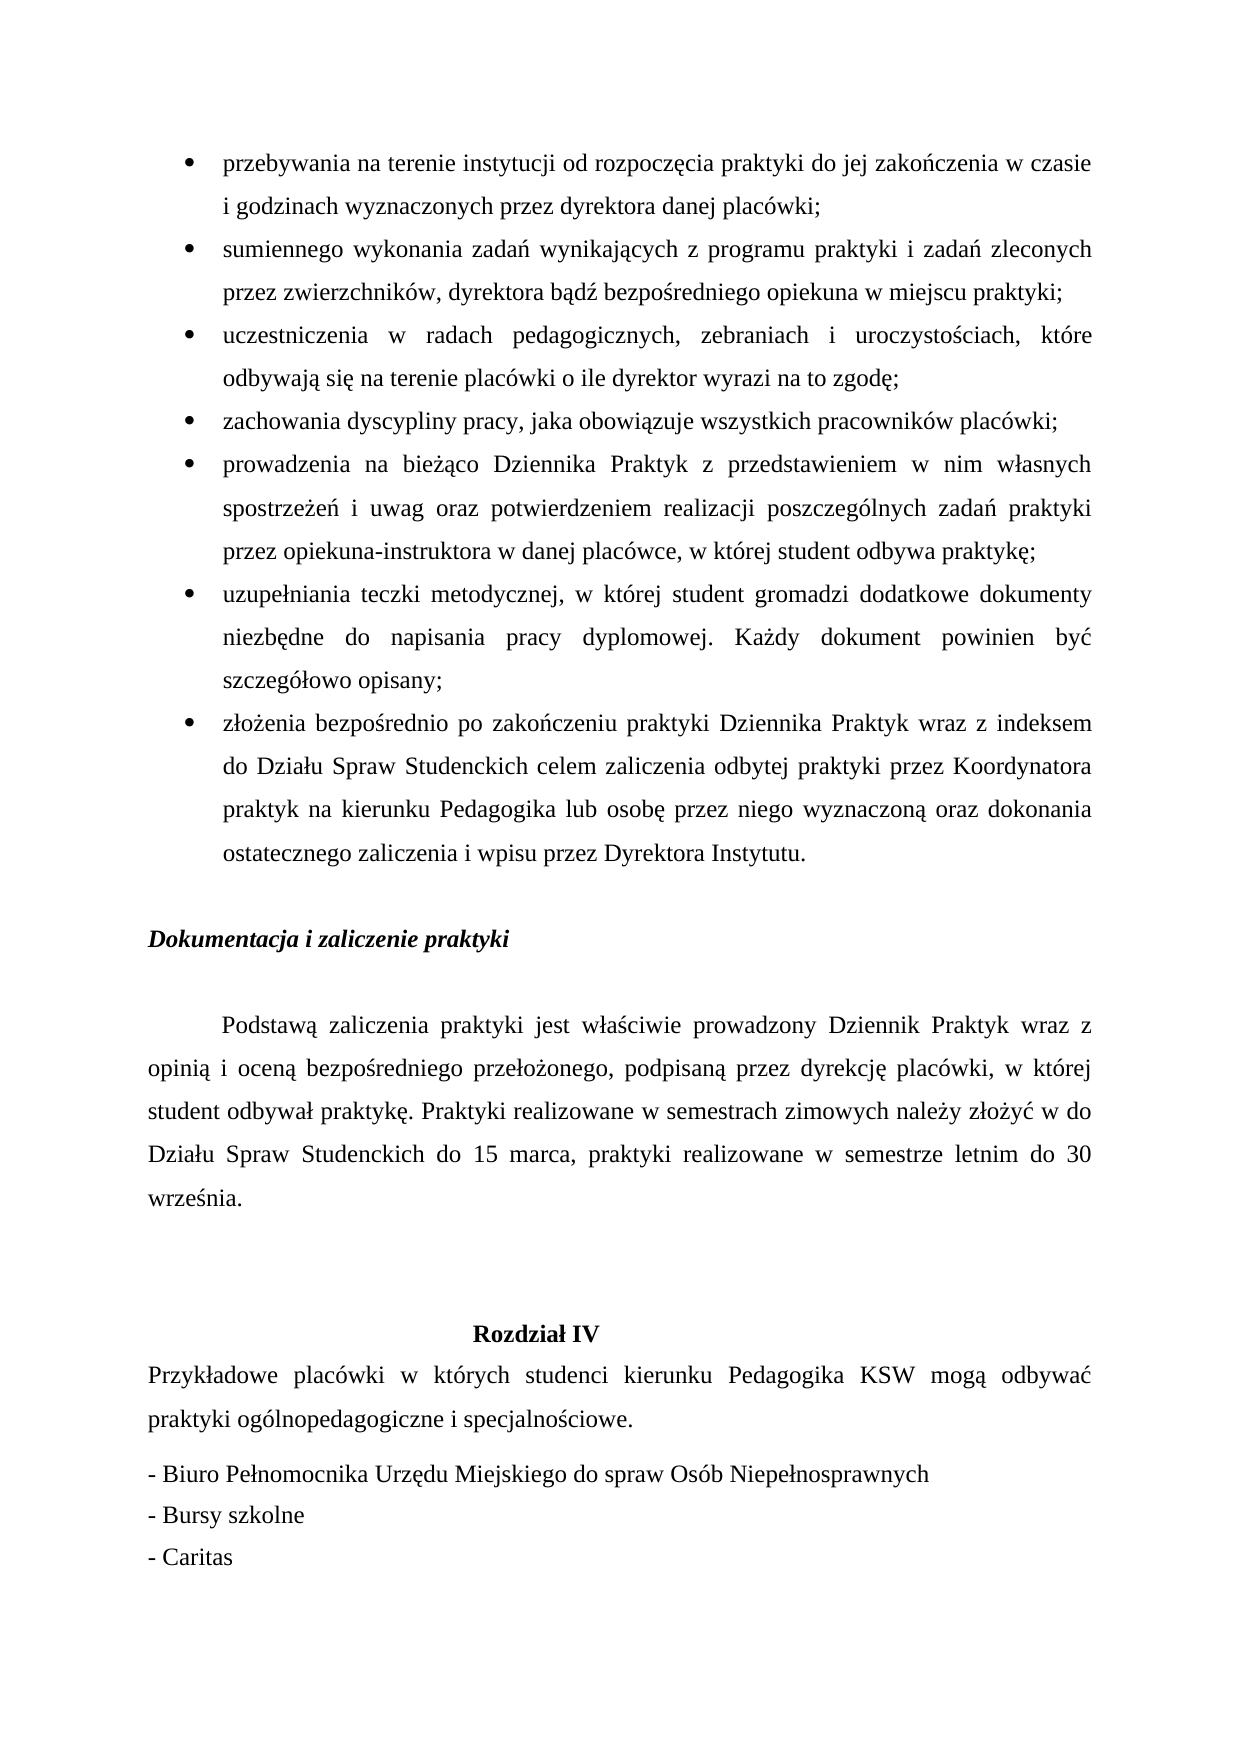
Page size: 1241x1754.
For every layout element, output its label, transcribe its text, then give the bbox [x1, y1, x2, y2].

list uczestniczenia w radach pedagogicznych, zebraniach i uroczystościach, które odbywają się na terenie placówki o ile dyrektor wyrazi na to zgodę; [185, 320, 1093, 392]
text - Caritas [148, 1542, 1093, 1571]
text Rozdział IV [148, 1319, 1093, 1348]
text - Bursy szkolne [148, 1501, 1093, 1529]
text Dokumentacja i zaliczenie praktyki [148, 924, 1093, 953]
list przebywania na terenie instytucji od rozpoczęcia praktyki do jej zakończenia w czasie i godzinach wyznaczonych przez dyrektora danej placówki; [185, 148, 1093, 219]
list prowadzenia na bieżąco Dziennika Praktyk z przedstawieniem w nim własnych spostrzeżeń i uwag oraz potwierdzeniem realizacji poszczególnych zadań praktyki przez opiekuna-instruktora w danej placówce, w której student odbywa praktykę; [185, 449, 1093, 564]
text Przykładowe placówki w których studenci kierunku Pedagogika KSW mogą odbywać praktyki ogólnopedagogiczne i specjalnościowe. [148, 1361, 1093, 1432]
list uzupełniania teczki metodycznej, w której student gromadzi dodatkowe dokumenty niezbędne do napisania pracy dyplomowej. Każdy dokument powinien być szczegółowo opisany; [185, 579, 1093, 694]
text Podstawą zaliczenia praktyki jest właściwie prowadzony Dziennik Praktyk wraz z opinią i oceną bezpośredniego przełożonego, podpisaną przez dyrekcję placówki, w której student odbywał praktykę. Praktyki realizowane w semestrach zimowych należy złożyć w do Działu Spraw Studenckich do 15 marca, praktyki realizowane w semestrze letnim do 30 września. [148, 1010, 1093, 1211]
list zachowania dyscypliny pracy, jaka obowiązuje wszystkich pracowników placówki; [185, 406, 1093, 435]
list sumiennego wykonania zadań wynikających z programu praktyki i zadań zleconych przez zwierzchników, dyrektora bądź bezpośredniego opiekuna w miejscu praktyki; [185, 234, 1093, 306]
text - Biuro Pełnomocnika Urzędu Miejskiego do spraw Osób Niepełnosprawnych [148, 1459, 1093, 1488]
list złożenia bezpośrednio po zakończeniu praktyki Dziennika Praktyk wraz z indeksem do Działu Spraw Studenckich celem zaliczenia odbytej praktyki przez Koordynatora praktyk na kierunku Pedagogika lub osobę przez niego wyznaczoną oraz dokonania ostatecznego zaliczenia i wpisu przez Dyrektora Instytutu. [185, 708, 1093, 866]
